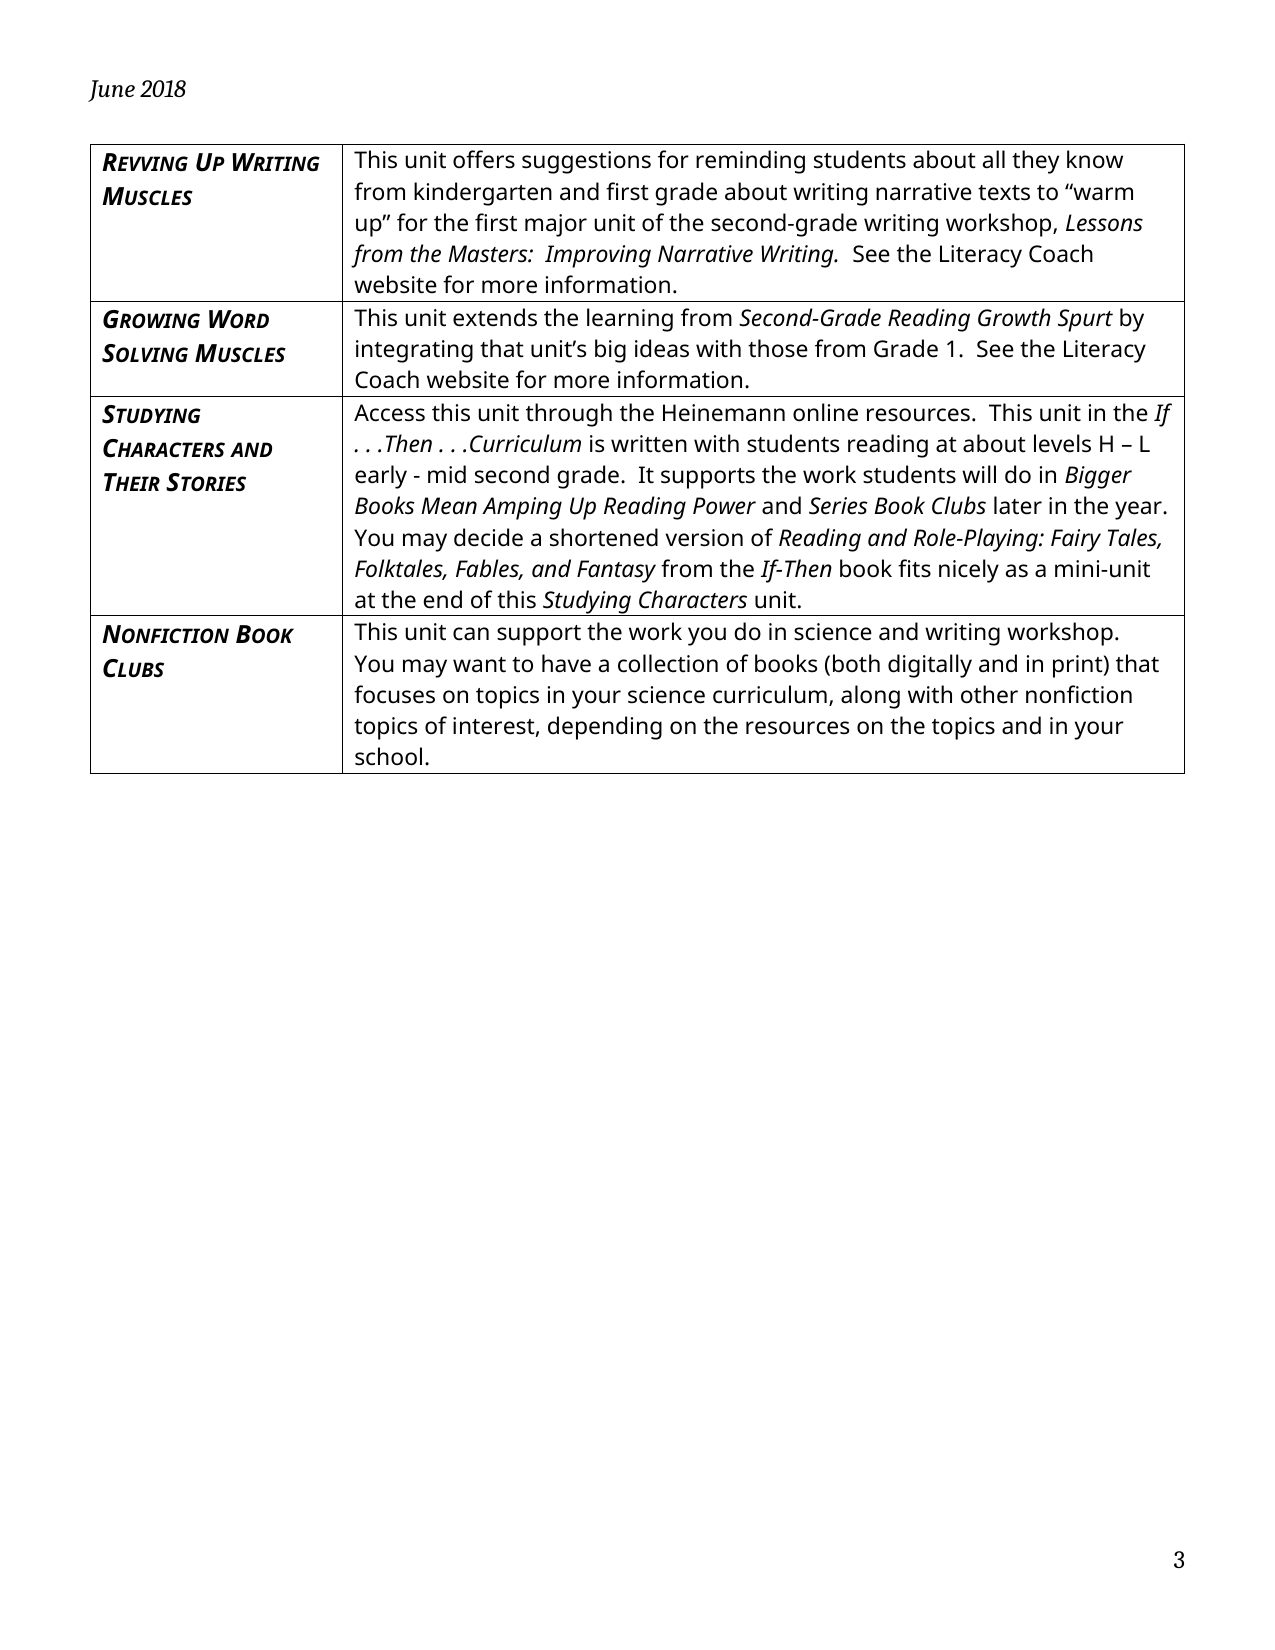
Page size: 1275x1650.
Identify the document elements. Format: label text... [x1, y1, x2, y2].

table_header This unit offers suggestions for reminding students about all they know from kindergarten and first grade about writing narrative texts to “warm up” for the first major unit of the second-grade writing workshop, Lessons from the Masters: Improving Narrative Writing. See the Literacy Coach website for more information. [343, 145, 1184, 301]
table_cell Studying Characters and Their Stories [91, 397, 342, 615]
table_cell Nonfiction Book Clubs [91, 616, 342, 773]
table_cell Growing Word Solving Muscles [91, 302, 342, 396]
table_header Revving Up Writing Muscles [91, 145, 342, 301]
table_cell Access this unit through the Heinemann online resources. This unit in the If . . .Then . . .Curriculum is written with students reading at about levels H – L early - mid second grade. It supports the work students will do in Bigger Books Mean Amping Up Reading Power and Series Book Clubs later in the year. You may decide a shortened version of Reading and Role-Playing: Fairy Tales, Folktales, Fables, and Fantasy from the If-Then book fits nicely as a mini-unit at the end of this Studying Characters unit. [343, 397, 1184, 615]
table_cell This unit can support the work you do in science and writing workshop. You may want to have a collection of books (both digitally and in print) that focuses on topics in your science curriculum, along with other nonfiction topics of interest, depending on the resources on the topics and in your school. [343, 616, 1184, 773]
table_cell This unit extends the learning from Second-Grade Reading Growth Spurt by integrating that unit’s big ideas with those from Grade 1. See the Literacy Coach website for more information. [343, 302, 1184, 396]
